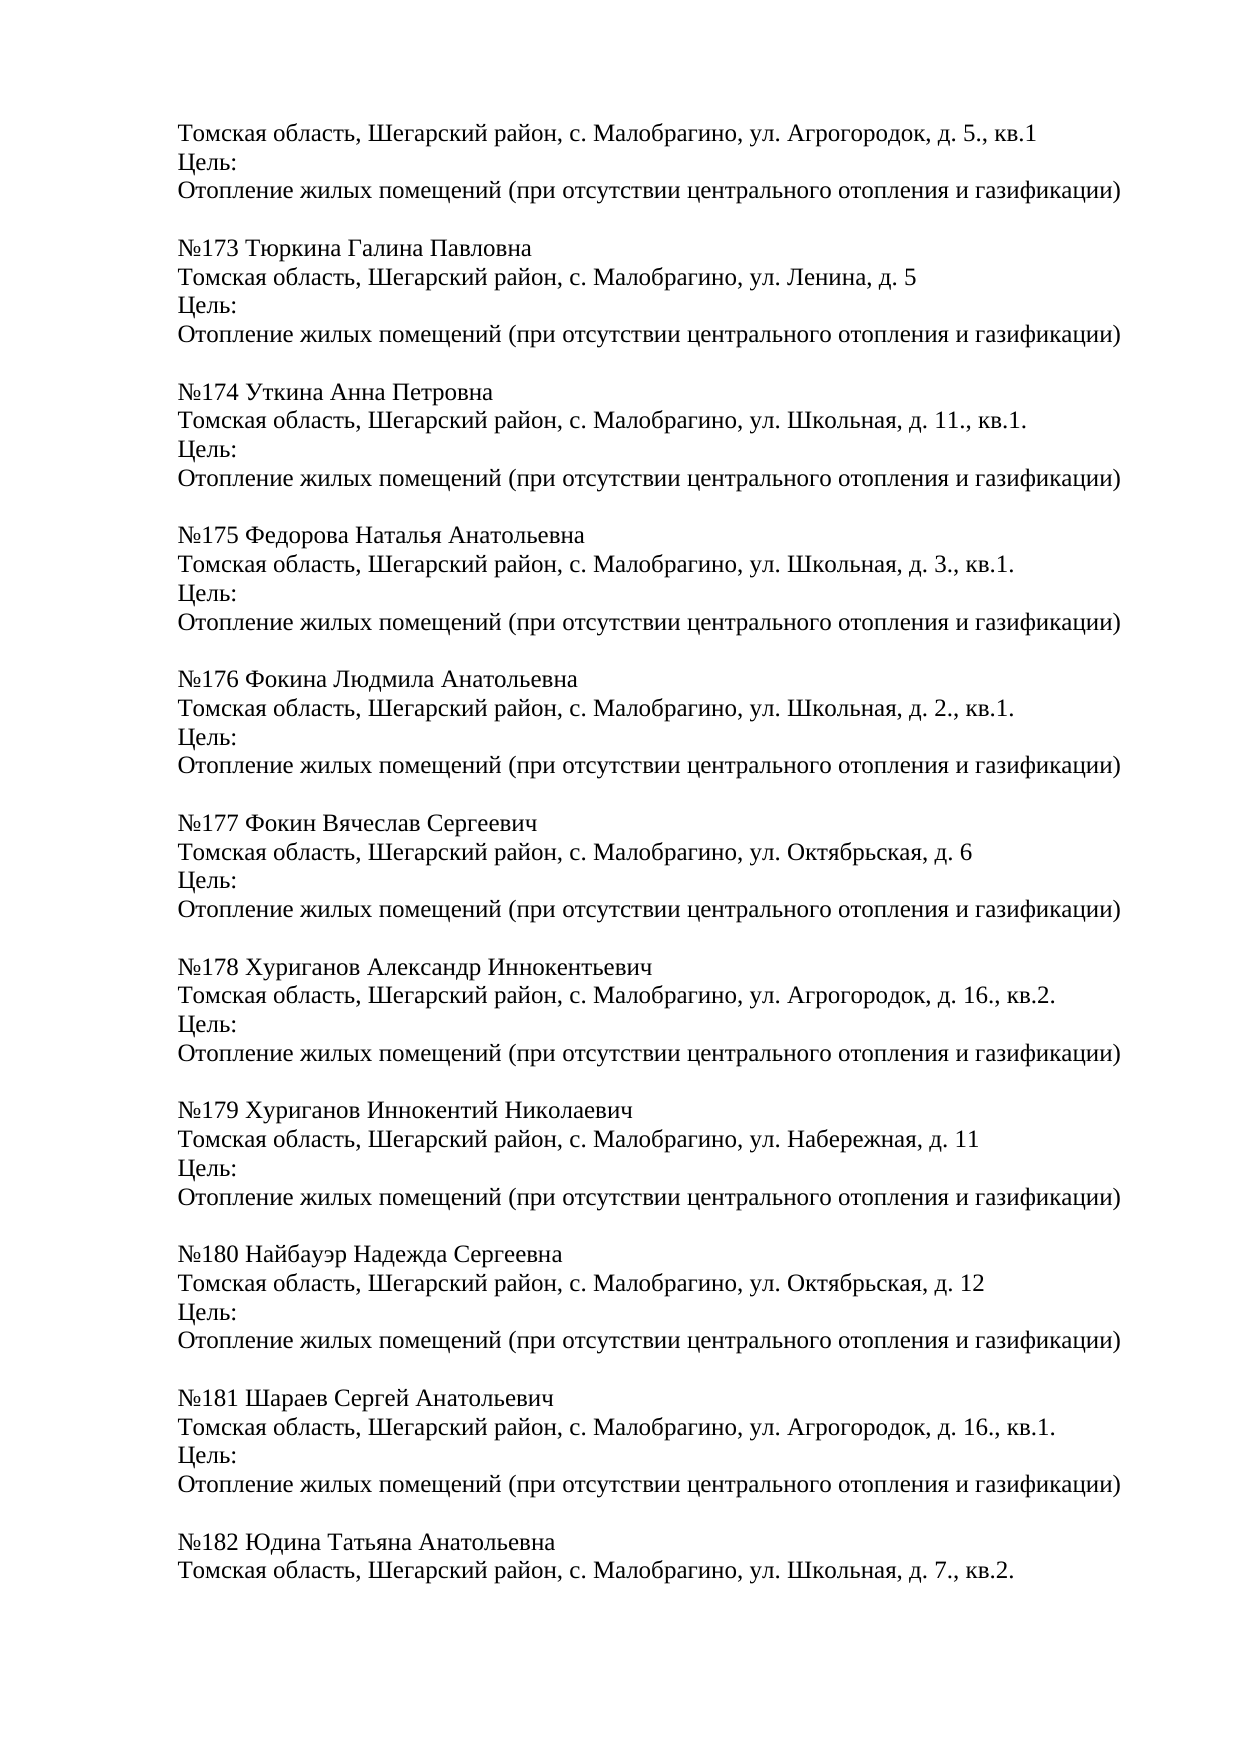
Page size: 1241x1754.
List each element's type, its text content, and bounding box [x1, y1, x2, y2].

text Томская область, Шегарский район, с. Малобрагино, ул. Октябрьская, д. 12 [177, 1268, 1152, 1297]
text №176 Фокина Людмила Анатольевна [177, 664, 1152, 693]
text Томская область, Шегарский район, с. Малобрагино, ул. Агрогородок, д. 16., кв.1. [177, 1412, 1152, 1441]
text №182 Юдина Татьяна Анатольевна [177, 1527, 1152, 1556]
text №181 Шараев Сергей Анатольевич [177, 1383, 1152, 1412]
text №180 Найбауэр Надежда Сергеевна [177, 1239, 1152, 1268]
text №179 Хуриганов Иннокентий Николаевич [177, 1096, 1152, 1124]
text Томская область, Шегарский район, с. Малобрагино, ул. Набережная, д. 11 [177, 1124, 1152, 1153]
text №174 Уткина Анна Петровна [177, 377, 1152, 406]
text Томская область, Шегарский район, с. Малобрагино, ул. Ленина, д. 5 [177, 262, 1152, 291]
text Цель: Отопление жилых помещений (при отсутствии центрального отопления и газификации) [177, 1009, 1152, 1067]
text Томская область, Шегарский район, с. Малобрагино, ул. Агрогородок, д. 16., кв.2. [177, 981, 1152, 1009]
text Томская область, Шегарский район, с. Малобрагино, ул. Школьная, д. 2., кв.1. [177, 693, 1152, 722]
text Цель: Отопление жилых помещений (при отсутствии центрального отопления и газификации) [177, 866, 1152, 923]
text Цель: Отопление жилых помещений (при отсутствии центрального отопления и газификации) [177, 1153, 1152, 1211]
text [177, 147, 1152, 204]
text Цель: Отопление жилых помещений (при отсутствии центрального отопления и газификации) [177, 1297, 1152, 1354]
text Цель: Отопление жилых помещений (при отсутствии центрального отопления и газификации) [177, 291, 1152, 348]
text Цель: Отопление жилых помещений (при отсутствии центрального отопления и газификации) [177, 578, 1152, 636]
text №175 Федорова Наталья Анатольевна [177, 521, 1152, 549]
text №177 Фокин Вячеслав Сергеевич [177, 808, 1152, 837]
text Томская область, Шегарский район, с. Малобрагино, ул. Октябрьская, д. 6 [177, 837, 1152, 866]
text Томская область, Шегарский район, с. Малобрагино, ул. Школьная, д. 7., кв.2. [177, 1556, 1152, 1584]
text Цель: Отопление жилых помещений (при отсутствии центрального отопления и газификации) [177, 722, 1152, 779]
text №178 Хуриганов Александр Иннокентьевич [177, 952, 1152, 981]
text Томская область, Шегарский район, с. Малобрагино, ул. Школьная, д. 11., кв.1. [177, 406, 1152, 434]
text Томская область, Шегарский район, с. Малобрагино, ул. Агрогородок, д. 5., кв.1 [177, 118, 1152, 147]
text Цель: Отопление жилых помещений (при отсутствии центрального отопления и газификации) [177, 434, 1152, 492]
text №173 Тюркина Галина Павловна [177, 233, 1152, 262]
text Томская область, Шегарский район, с. Малобрагино, ул. Школьная, д. 3., кв.1. [177, 549, 1152, 578]
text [177, 1441, 1152, 1498]
